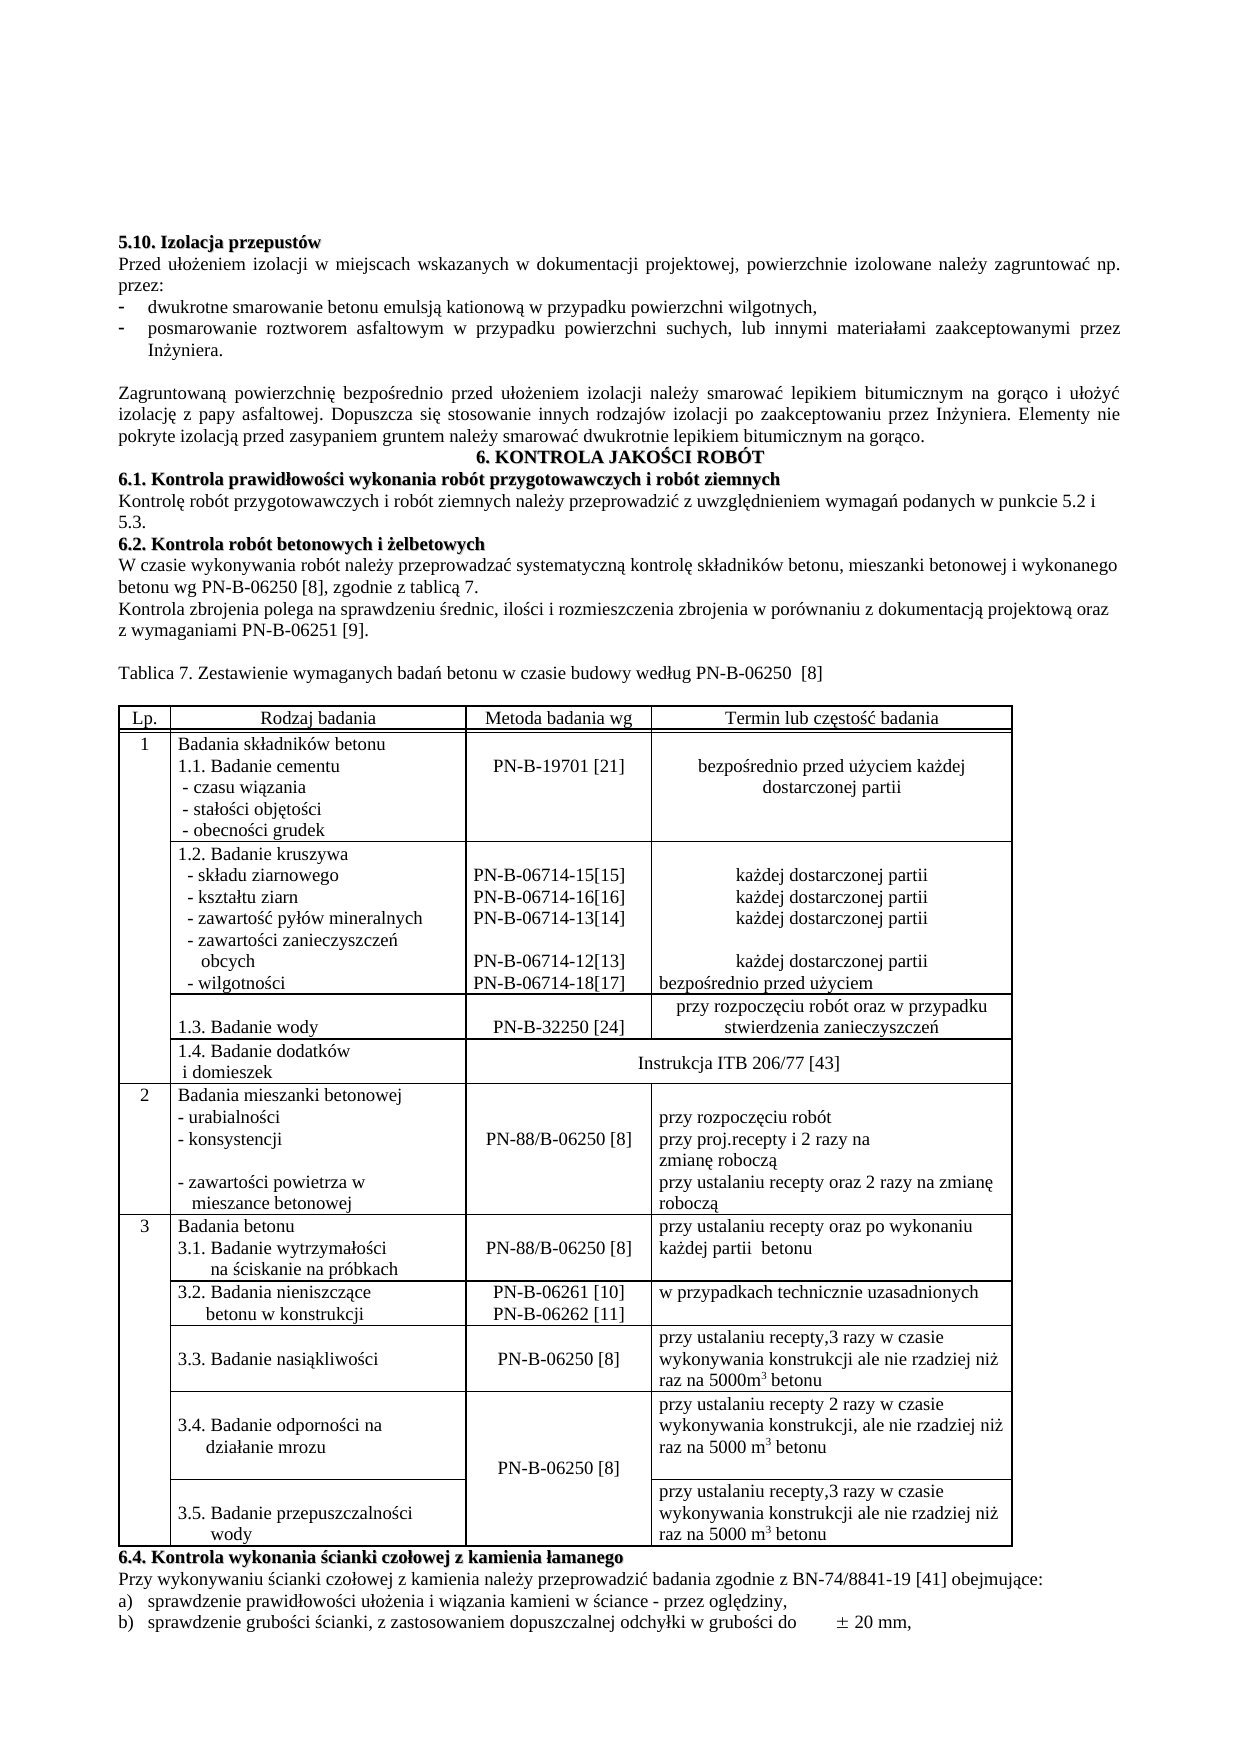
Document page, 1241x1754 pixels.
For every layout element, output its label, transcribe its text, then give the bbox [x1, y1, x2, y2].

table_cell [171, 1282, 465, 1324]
text Tablica 7. Zestawienie wymaganych badań betonu w czasie budowy według PN-B-06250 [8] [118, 662, 1122, 684]
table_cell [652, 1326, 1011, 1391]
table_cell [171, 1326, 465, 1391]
subtitle 6.1. Kontrola prawidłowości wykonania robót przygotowawczych i robót ziemnych [118, 468, 1122, 489]
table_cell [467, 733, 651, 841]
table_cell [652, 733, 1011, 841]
text Przed ułożeniem izolacji w miejscach wskazanych w dokumentacji projektowej, powierzchnie izolowane należy zagruntować np. przez: [118, 252, 1122, 296]
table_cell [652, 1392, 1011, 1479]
subtitle 6.2. Kontrola robót betonowych i żelbetowych [118, 533, 1122, 554]
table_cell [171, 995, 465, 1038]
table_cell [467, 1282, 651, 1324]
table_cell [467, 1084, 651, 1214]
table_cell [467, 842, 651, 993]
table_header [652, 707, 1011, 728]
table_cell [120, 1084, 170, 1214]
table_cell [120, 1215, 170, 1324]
text Kontrola zbrojenia polega na sprawdzeniu średnic, ilości i rozmieszczenia zbrojenia w porównaniu z dokumentacją projektową oraz z wymaganiami PN-B-06251 [9]. [118, 597, 1122, 641]
list posmarowanie roztworem asfaltowym w przypadku powierzchni suchych, lub innymi materiałami zaakceptowanymi przez Inżyniera. [118, 317, 1122, 360]
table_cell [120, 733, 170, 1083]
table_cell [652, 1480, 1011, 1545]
text W czasie wykonywania robót należy przeprowadzać systematyczną kontrolę składników betonu, mieszanki betonowej i wykonanego betonu wg PN-B-06250 [8], zgodnie z tablicą 7. [118, 554, 1122, 597]
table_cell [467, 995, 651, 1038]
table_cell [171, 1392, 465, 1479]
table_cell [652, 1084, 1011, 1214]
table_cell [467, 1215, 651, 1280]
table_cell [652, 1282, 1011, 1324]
subtitle 5.10. Izolacja przepustów [118, 231, 1122, 252]
list sprawdzenie grubości ścianki, z zastosowaniem dopuszczalnej odchyłki w grubości do , [118, 1611, 1122, 1633]
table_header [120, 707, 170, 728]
list sprawdzenie prawidłowości ułożenia i wiązania kamieni w ściance - przez oględziny, [118, 1589, 1122, 1611]
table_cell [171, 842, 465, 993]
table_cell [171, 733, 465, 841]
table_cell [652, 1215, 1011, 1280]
subtitle 6.4. Kontrola wykonania ścianki czołowej z kamienia łamanego [118, 1546, 1122, 1568]
subtitle 6. KONTROLA JAKOŚCI ROBÓT [118, 446, 1122, 468]
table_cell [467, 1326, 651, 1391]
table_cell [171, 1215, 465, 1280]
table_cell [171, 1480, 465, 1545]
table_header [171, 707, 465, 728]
text Zagruntowaną powierzchnię bezpośrednio przed ułożeniem izolacji należy smarować lepikiem bitumicznym na gorąco i ułożyć izolację z papy asfaltowej. Dopuszcza się stosowanie innych rodzajów izolacji po zaakceptowaniu przez Inżyniera. Elementy nie pokryte izolacją przed zasypaniem gruntem należy smarować dwukrotnie lepikiem bitumicznym na gorąco. [118, 382, 1122, 446]
list dwukrotne smarowanie betonu emulsją kationową w przypadku powierzchni wilgotnych, [118, 296, 1122, 317]
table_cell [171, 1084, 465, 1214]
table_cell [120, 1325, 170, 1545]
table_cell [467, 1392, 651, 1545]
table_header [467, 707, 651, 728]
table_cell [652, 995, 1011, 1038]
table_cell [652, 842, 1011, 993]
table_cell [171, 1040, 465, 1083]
text Przy wykonywaniu ścianki czołowej z kamienia należy przeprowadzić badania zgodnie z BN-74/8841-19 [41] obejmujące: [118, 1568, 1122, 1589]
text Kontrolę robót przygotowawczych i robót ziemnych należy przeprowadzić z uwzględnieniem wymagań podanych w punkcie 5.2 i 5.3. [118, 489, 1122, 533]
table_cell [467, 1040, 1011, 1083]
